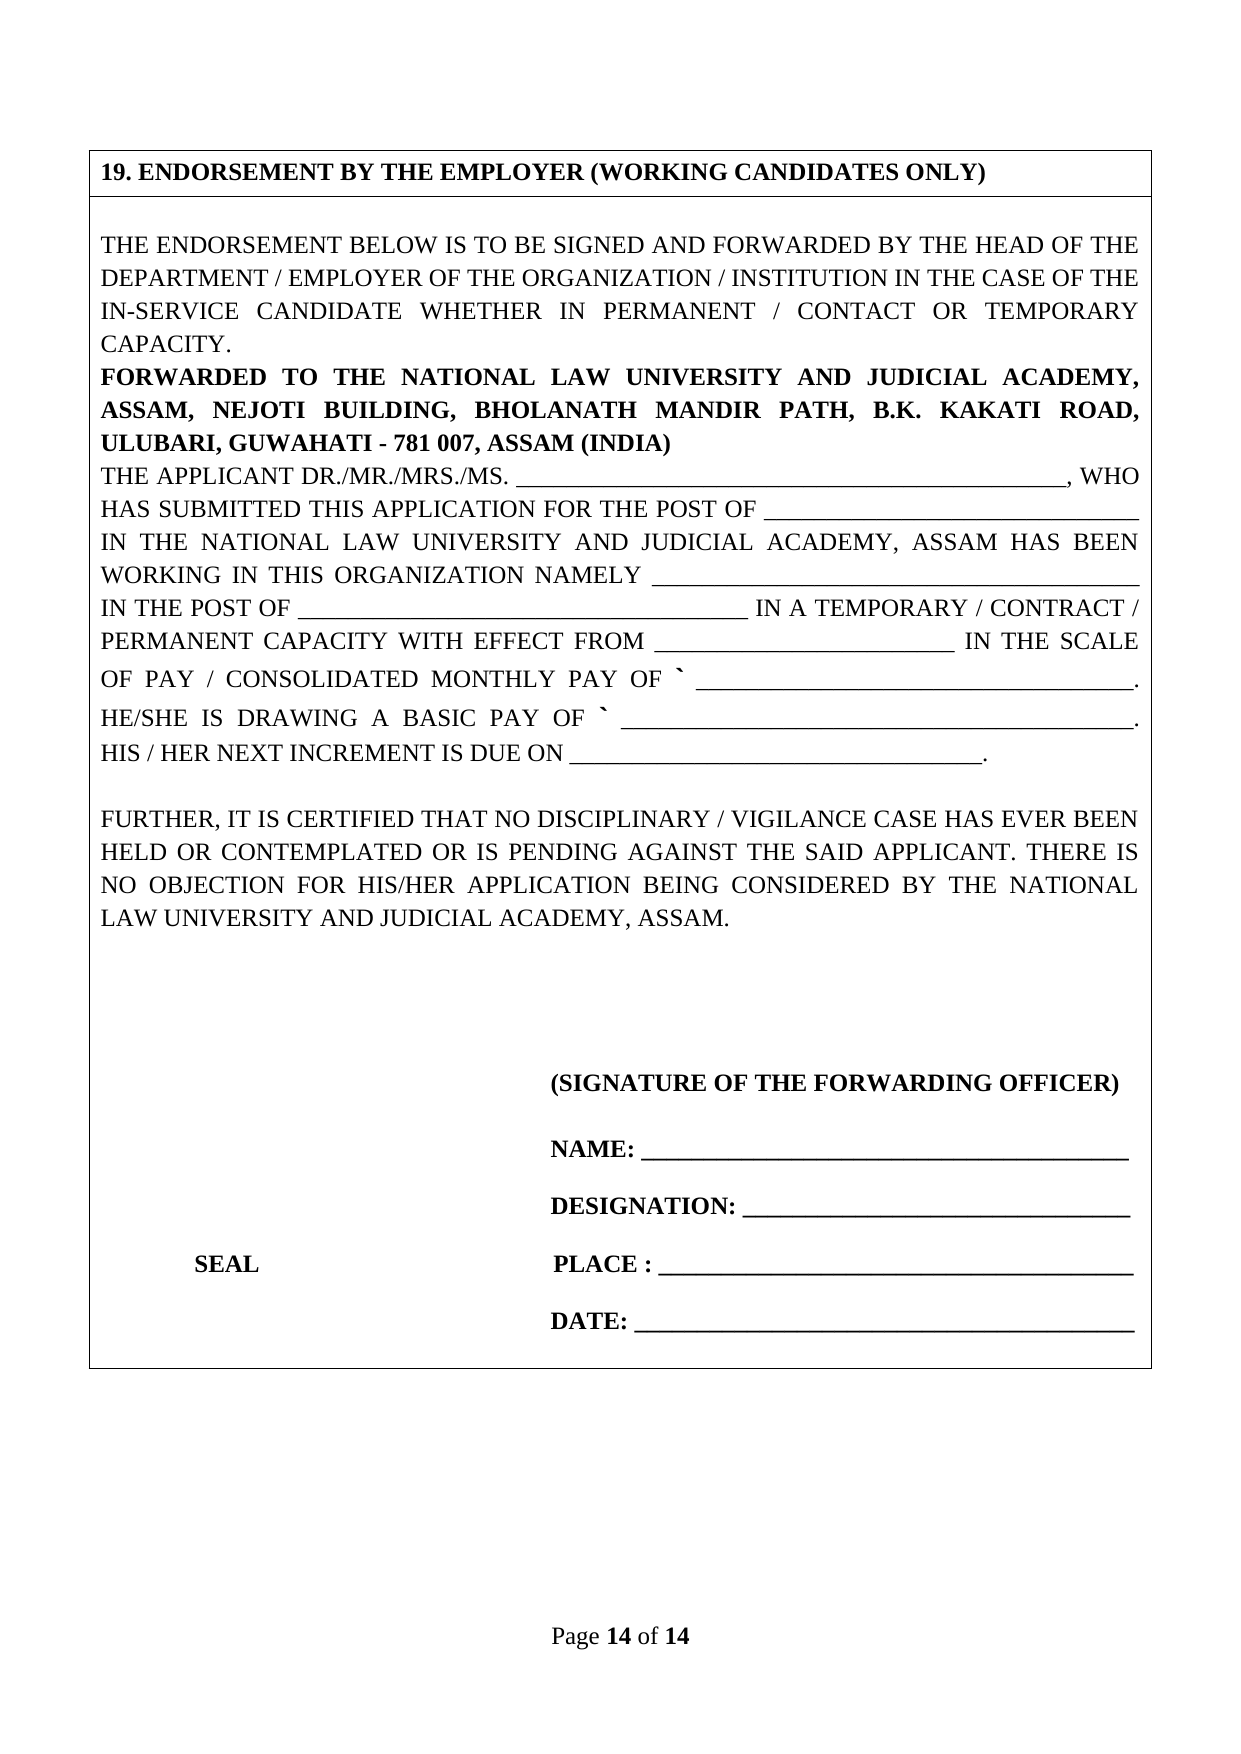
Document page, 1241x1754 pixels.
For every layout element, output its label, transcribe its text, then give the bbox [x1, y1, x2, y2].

table_header 19. ENDORSEMENT BY THE EMPLOYER (WORKING CANDIDATES ONLY) [90, 151, 1151, 196]
table_cell THE ENDORSEMENT BELOW IS TO BE SIGNED AND FORWARDED BY THE HEAD OF THE DEPARTMENT / EMPLOYER OF THE ORGANIZATION / INSTITUTION IN THE CASE OF THE IN-SERVICE CANDIDATE WHETHER IN PERMANENT / CONTACT OR TEMPORARY CAPACITY. FORWARDED TO THE NATIONAL LAW UNIVERSITY AND JUDICIAL ACADEMY, ASSAM, NEJOTI BUILDING, BHOLANATH MANDIR PATH, B.K. KAKATI ROAD, ULUBARI, GUWAHATI - 781 007, ASSAM (INDIA) THE APPLICANT DR./MR./MRS./MS. ____________________________________________, WHO HAS SUBMITTED THIS APPLICATION FOR THE POST OF ______________________________ IN THE NATIONAL LAW UNIVERSITY AND JUDICIAL ACADEMY, ASSAM HAS BEEN WORKING IN THIS ORGANIZATION NAMELY _______________________________________ IN THE POST OF ____________________________________ IN A TEMPORARY / CONTRACT / PERMANENT CAPACITY WITH EFFECT FROM ________________________ IN THE SCALE OF PAY / CONSOLIDATED MONTHLY PAY OF ` ___________________________________. HE/SHE IS DRAWING A BASIC PAY OF ` _________________________________________. HIS / HER NEXT INCREMENT IS DUE ON _________________________________. FURTHER, IT IS CERTIFIED THAT NO DISCIPLINARY / VIGILANCE CASE HAS EVER BEEN HELD OR CONTEMPLATED OR IS PENDING AGAINST THE SAID APPLICANT. THERE IS NO OBJECTION FOR HIS/HER APPLICATION BEING CONSIDERED BY THE NATIONAL LAW UNIVERSITY AND JUDICIAL ACADEMY, ASSAM. (SIGNATURE OF THE FORWARDING OFFICER) NAME: _______________________________________ DESIGNATION: _______________________________ SEAL PLACE : ______________________________________ DATE: ________________________________________ [90, 197, 1151, 1368]
